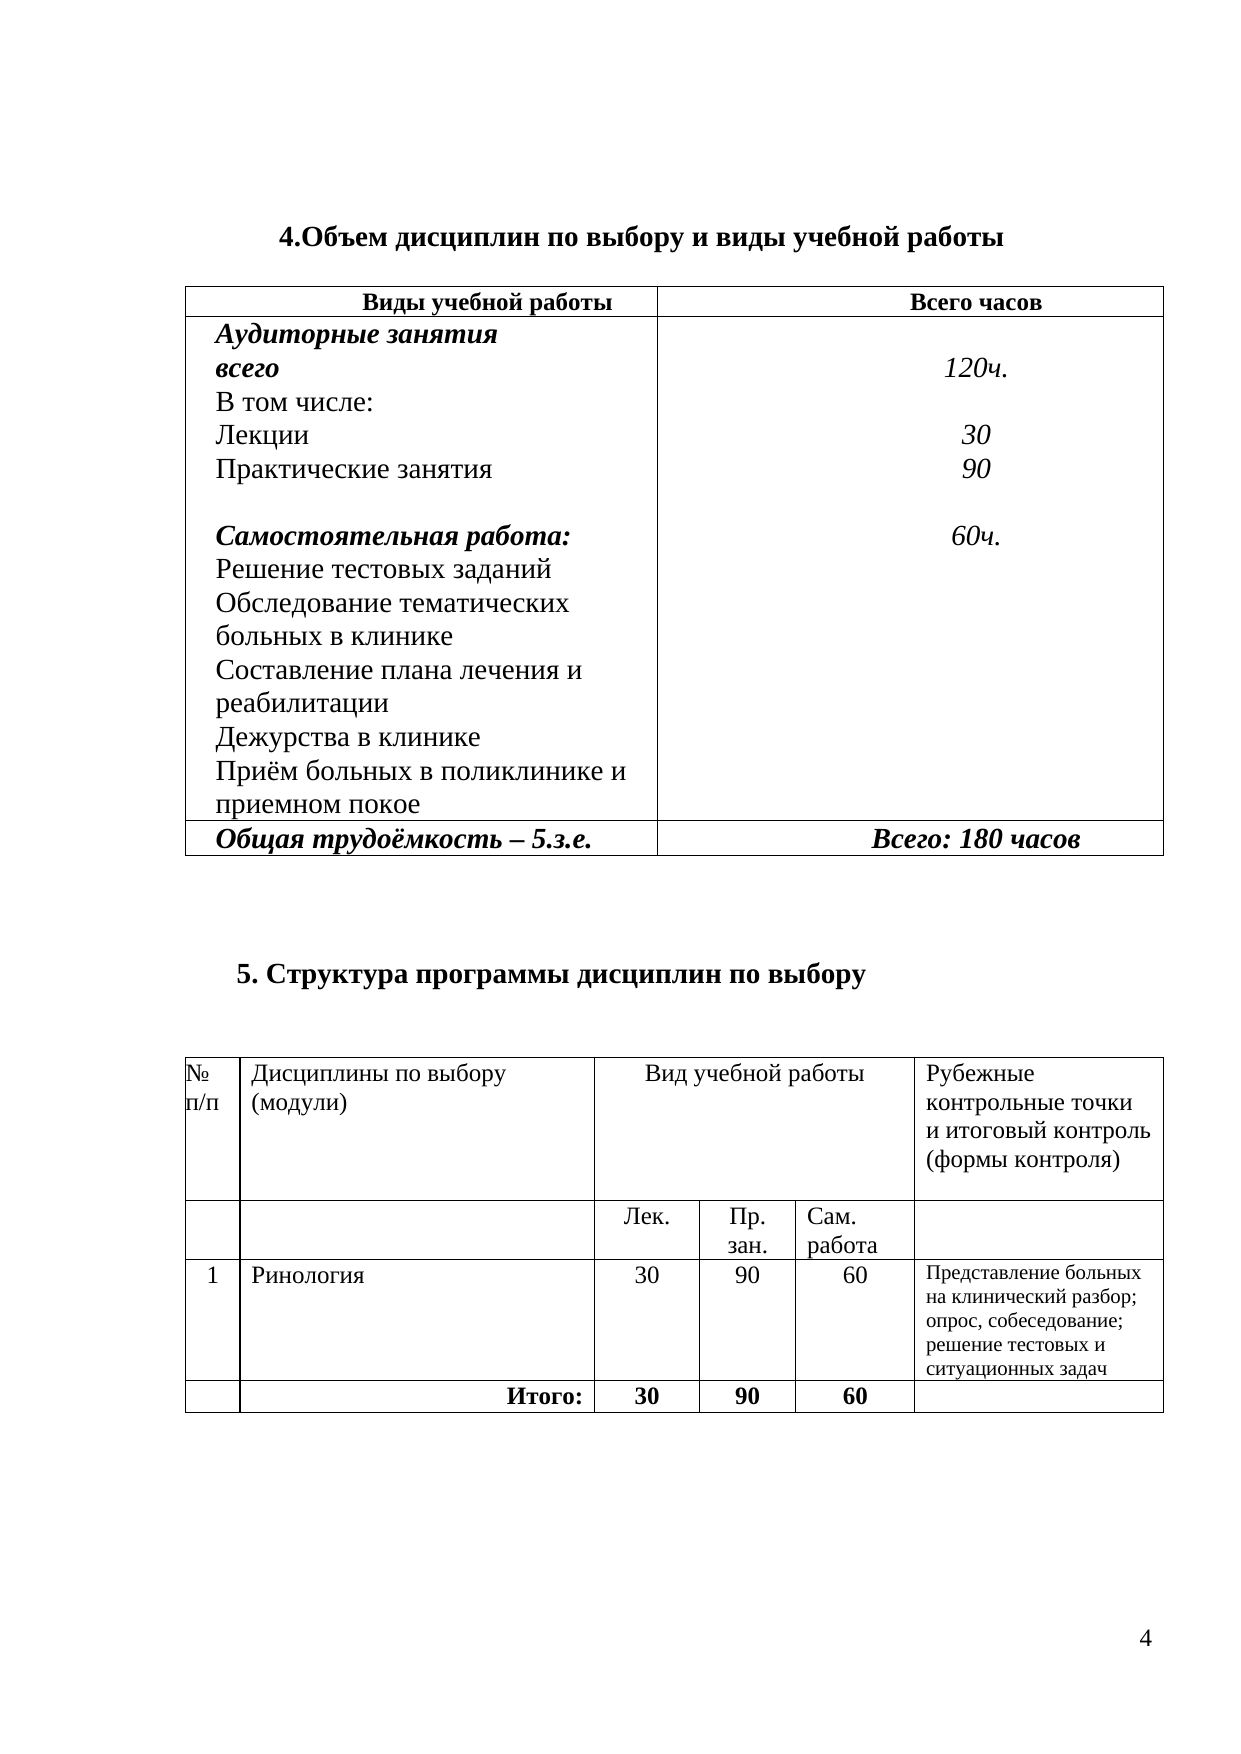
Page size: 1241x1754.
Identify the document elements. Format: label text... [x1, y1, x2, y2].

table_cell Пр. зан. [700, 1201, 795, 1259]
table_cell Аудиторные занятия всего В том числе: Лекции Практические занятия Самостоятельная работа: Решение тестовых заданий Обследование тематических больных в клинике Составление плана лечения и реабилитации Дежурства в клинике Приём больных в поликлинике и приемном покое [186, 317, 657, 820]
table_header Вид учебной работы [595, 1058, 914, 1200]
table_header № п/п [186, 1058, 239, 1200]
table_cell Представление больных на клинический разбор; опрос, собеседование; решение тестовых и ситуационных задач [915, 1260, 1163, 1380]
table_cell Ринология [241, 1260, 594, 1380]
table_header Всего часов [658, 287, 1163, 316]
table_cell 60 [796, 1260, 914, 1380]
table_header Рубежные контрольные точки и итоговый контроль (формы контроля) [915, 1058, 1163, 1200]
table_cell [186, 1381, 239, 1412]
table_cell [915, 1381, 1163, 1412]
table_cell 30 [595, 1260, 699, 1380]
table_header Дисциплины по выбору (модули) [241, 1058, 594, 1200]
table_cell Сам. работа [796, 1201, 914, 1259]
text 5. Структура программы дисциплин по выбору [148, 956, 1152, 990]
table_cell Лек. [595, 1201, 699, 1259]
table_cell [186, 1201, 239, 1259]
table_cell Всего: 180 часов [658, 821, 1163, 854]
table_cell 90 [700, 1381, 795, 1412]
table_cell 30 [595, 1381, 699, 1412]
list 4.Объем дисциплин по выбору и виды учебной работы [204, 219, 1152, 252]
table_cell Общая трудоёмкость – 5.з.е. [186, 821, 657, 854]
table_cell 90 [700, 1260, 795, 1380]
table_cell 60 [796, 1381, 914, 1412]
table_cell 120ч. 30 90 60ч. [658, 317, 1163, 820]
table_cell [915, 1201, 1163, 1259]
table_header Виды учебной работы [186, 287, 657, 316]
table_cell 1 [186, 1260, 239, 1380]
table_cell [241, 1201, 594, 1259]
table_cell Итого: [241, 1381, 594, 1412]
